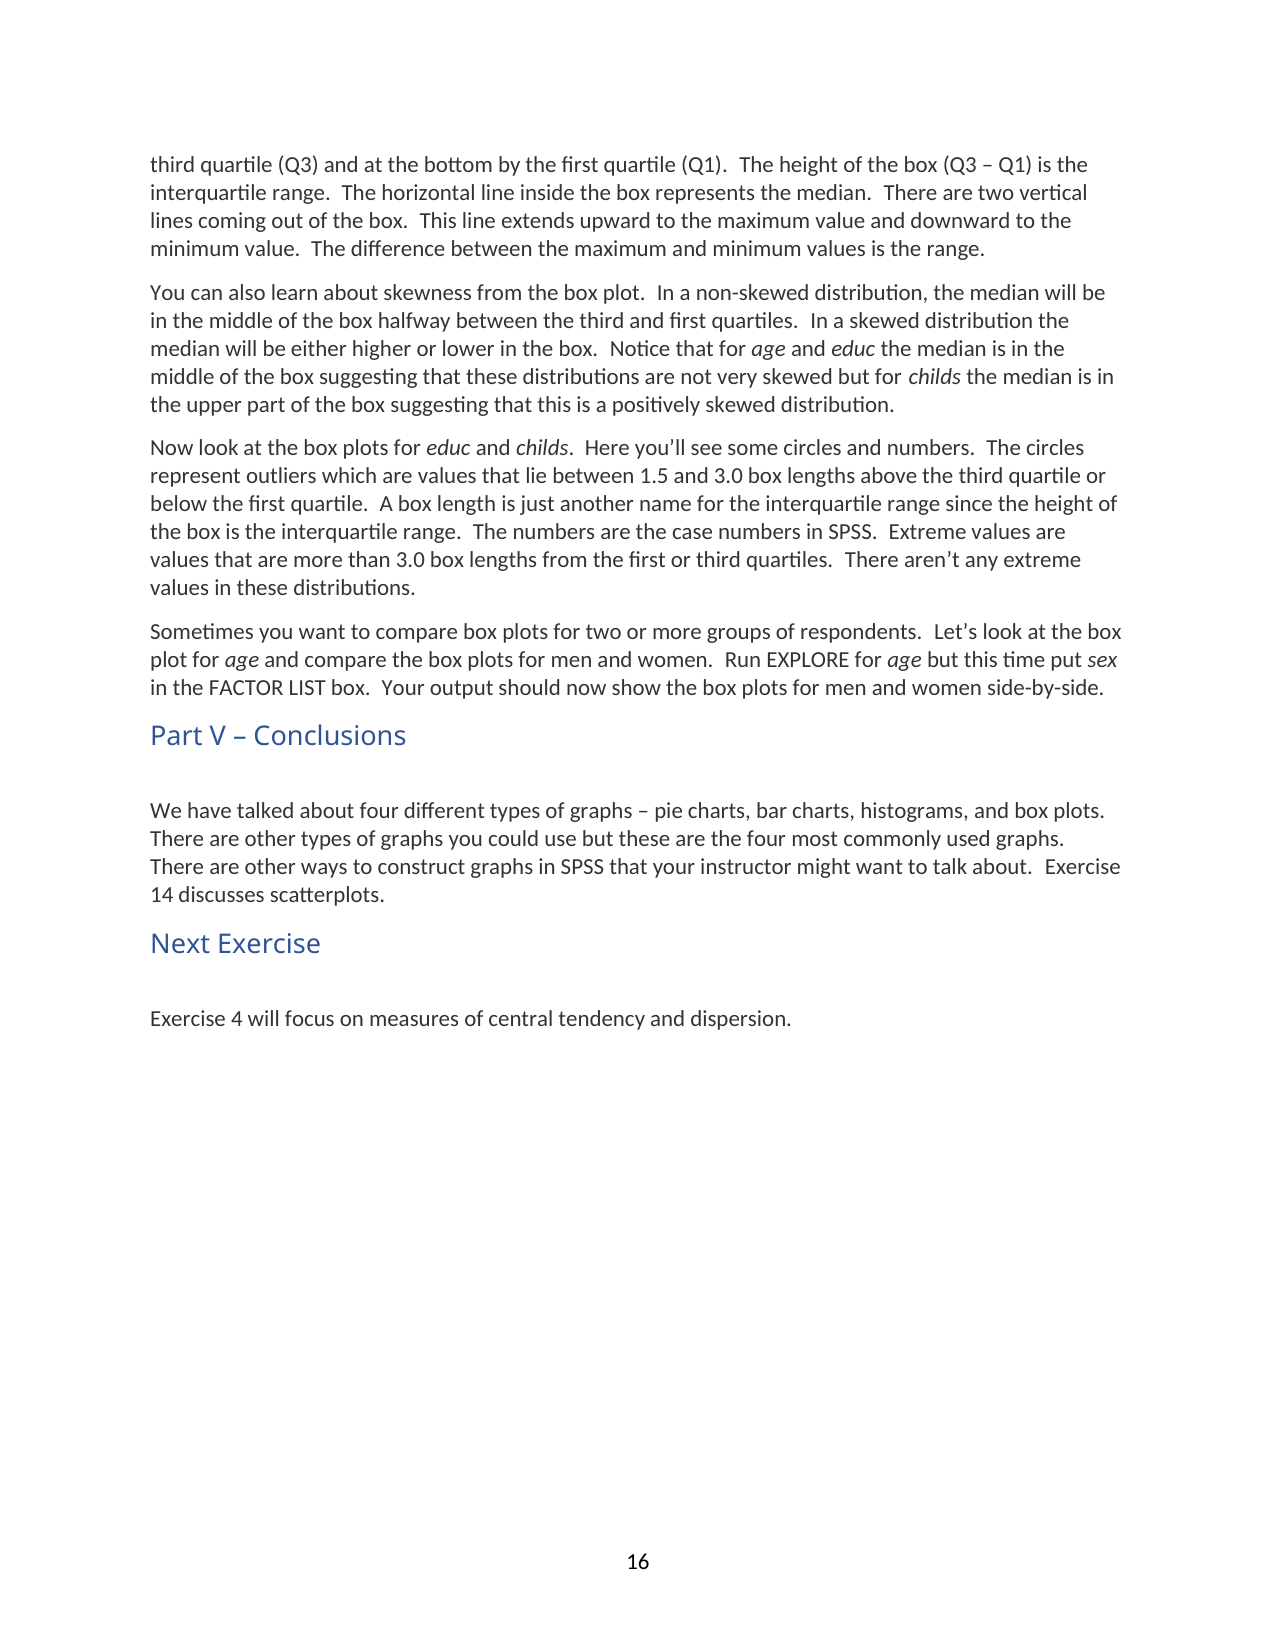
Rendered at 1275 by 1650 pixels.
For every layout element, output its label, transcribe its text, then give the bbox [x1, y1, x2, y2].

text You can also learn about skewness from the box plot. In a non-skewed distribution, the median will be in the middle of the box halfway between the third and first quartiles. In a skewed distribution the median will be either higher or lower in the box. Notice that for age and educ the median is in the middle of the box suggesting that these distributions are not very skewed but for childs the median is in the upper part of the box suggesting that this is a positively skewed distribution. [150, 278, 1125, 418]
subtitle Next Exercise [150, 924, 1125, 1001]
subtitle Part V – Conclusions [150, 717, 1125, 793]
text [150, 150, 1125, 262]
text We have talked about four different types of graphs – pie charts, bar charts, histograms, and box plots. There are other types of graphs you could use but these are the four most commonly used graphs. There are other ways to construct graphs in SPSS that your instructor might want to talk about. Exercise 14 discusses scatterplots. [150, 796, 1125, 908]
text Now look at the box plots for educ and childs. Here you’ll see some circles and numbers. The circles represent outliers which are values that lie between 1.5 and 3.0 box lengths above the third quartile or below the first quartile. A box length is just another name for the interquartile range since the height of the box is the interquartile range. The numbers are the case numbers in SPSS. Extreme values are values that are more than 3.0 box lengths from the first or third quartiles. There aren’t any extreme values in these distributions. [150, 433, 1125, 602]
text Exercise 4 will focus on measures of central tendency and dispersion. [150, 1004, 1125, 1032]
text Sometimes you want to compare box plots for two or more groups of respondents. Let’s look at the box plot for age and compare the box plots for men and women. Run EXPLORE for age but this time put sex in the FACTOR LIST box. Your output should now show the box plots for men and women side-by-side. [150, 617, 1125, 701]
